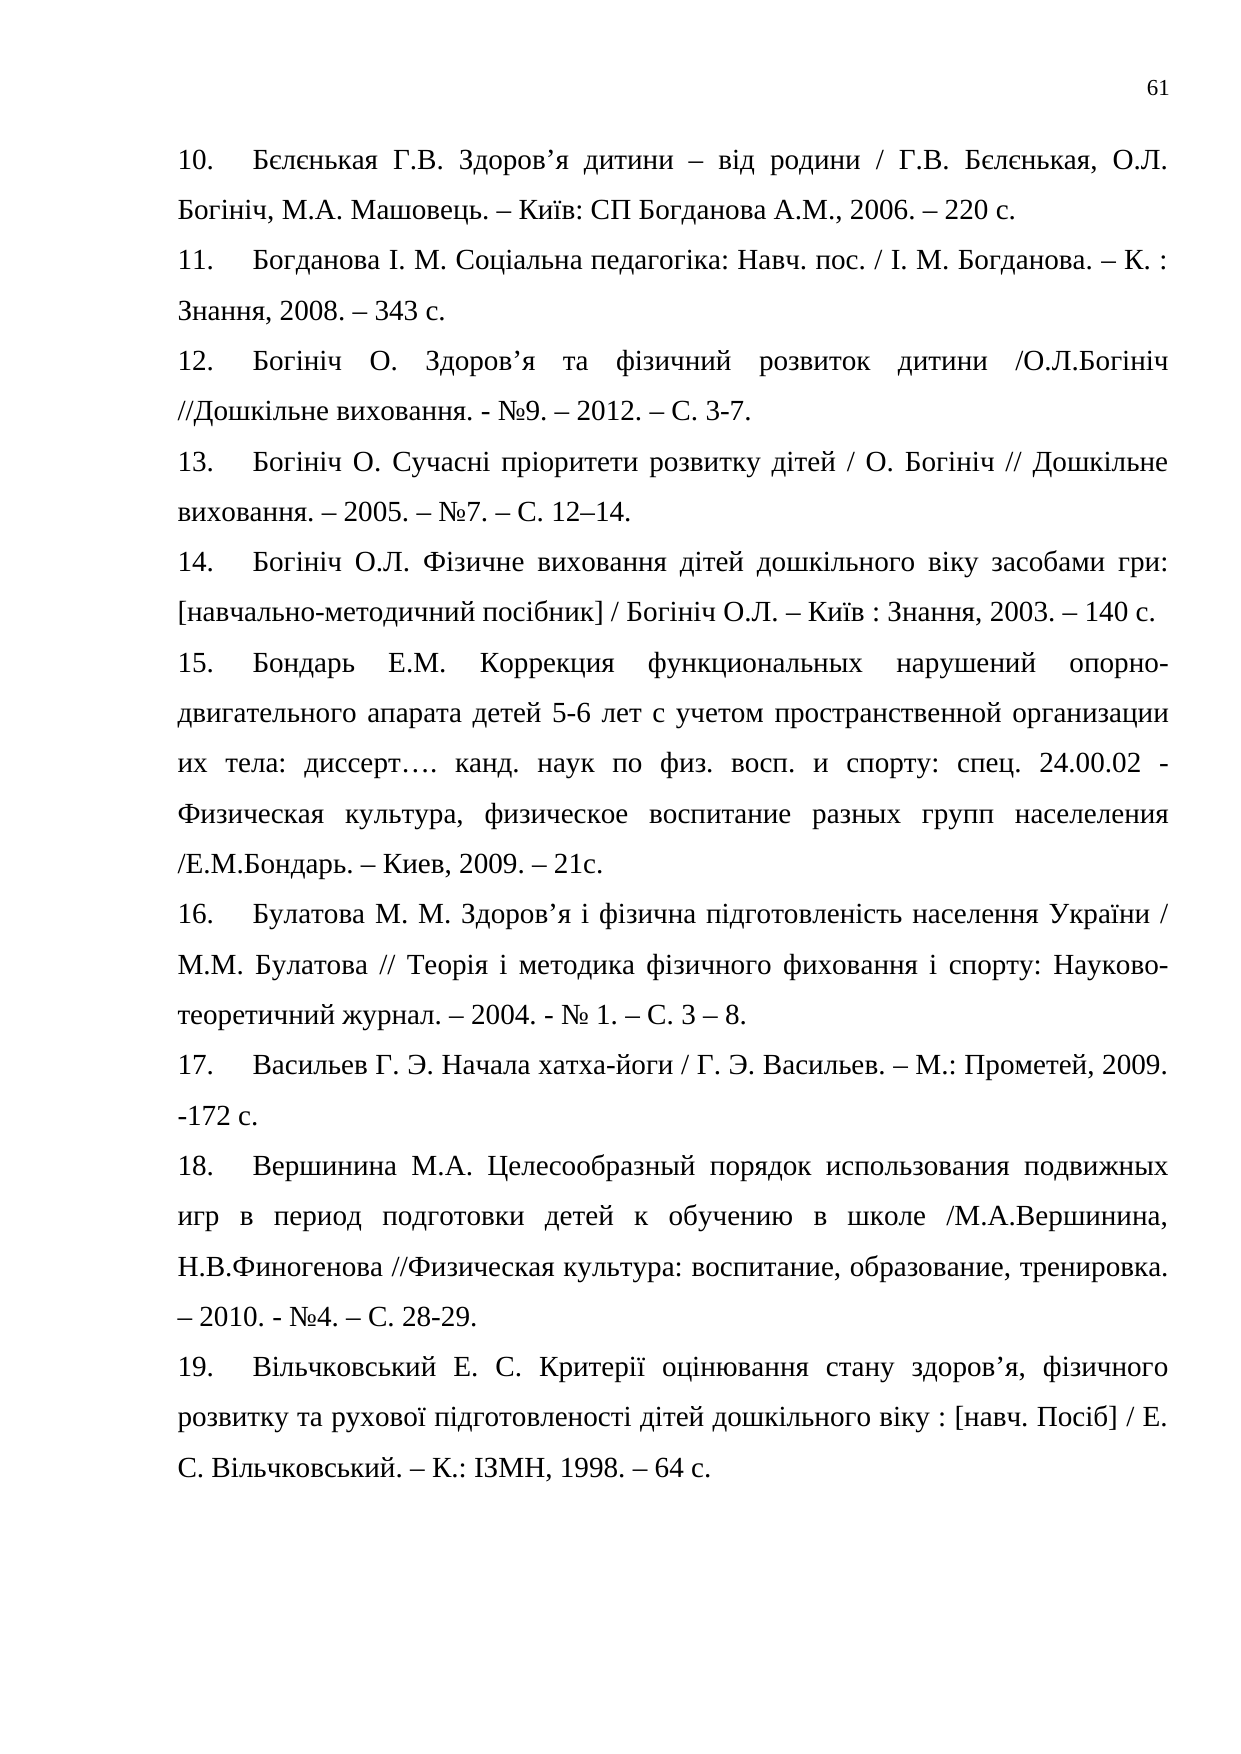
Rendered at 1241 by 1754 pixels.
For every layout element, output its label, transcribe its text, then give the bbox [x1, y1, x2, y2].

list Васильев Г. Э. Начала хатха-йоги / Г. Э. Васильев. – М.: Прометей, 2009. -172 с. [177, 1047, 1169, 1131]
list Богініч О. Сучасні пріоритети розвитку дітей / О. Богініч // Дошкільне виховання. – 2005. – №7. – С. 12–14. [177, 444, 1169, 527]
list Богданова І. М. Соціальна педагогіка: Навч. пос. / І. М. Богданова. – К. : Знання, 2008. – 343 с. [177, 242, 1169, 326]
list Вільчковський Е. С. Критерії оцінювання стану здоров’я, фізичного розвитку та рухової підготовленості дітей дошкільного віку : [навч. Посіб] / Е. С. Вільчковський. – К.: ІЗМН, 1998. – 64 с. [177, 1349, 1169, 1483]
list Вершинина М.А. Целесообразный порядок использования подвижных игр в период подготовки детей к обучению в школе /М.А.Вершинина, Н.В.Финогенова //Физическая культура: воспитание, образование, тренировка. – 2010. - №4. – С. 28-29. [177, 1148, 1169, 1332]
list Богініч О. Здоров’я та фізичний розвиток дитини /О.Л.Богініч //Дошкільне виховання. - №9. – 2012. – С. 3-7. [177, 343, 1169, 427]
list Бєлєнькая Г.В. Здоров’я дитини – від родини / Г.В. Бєлєнькая, О.Л. Богініч, М.А. Машовець. – Київ: СП Богданова А.М., 2006. – 220 с. [177, 142, 1169, 226]
list Богініч О.Л. Фізичне виховання дітей дошкільного віку засобами гри: [навчально-методичний посібник] / Богініч О.Л. – Київ : Знання, 2003. – 140 с. [177, 544, 1169, 628]
list Булатова М. М. Здоров’я і фізична підготовленість населення України / М.М. Булатова // Теорія і методика фізичного фиховання і спорту: Науково-теоретичний журнал. – 2004. - № 1. – С. 3 – 8. [177, 896, 1169, 1031]
list Бондарь Е.М. Коррекция функциональных нарушений опорно-двигательного апарата детей 5-6 лет с учетом пространственной организации их тела: диссерт…. канд. наук по физ. восп. и спорту: спец. 24.00.02 - Физическая культура, физическое воспитание разных групп населеления /Е.М.Бондарь. – Киев, 2009. – 21с. [177, 645, 1169, 880]
